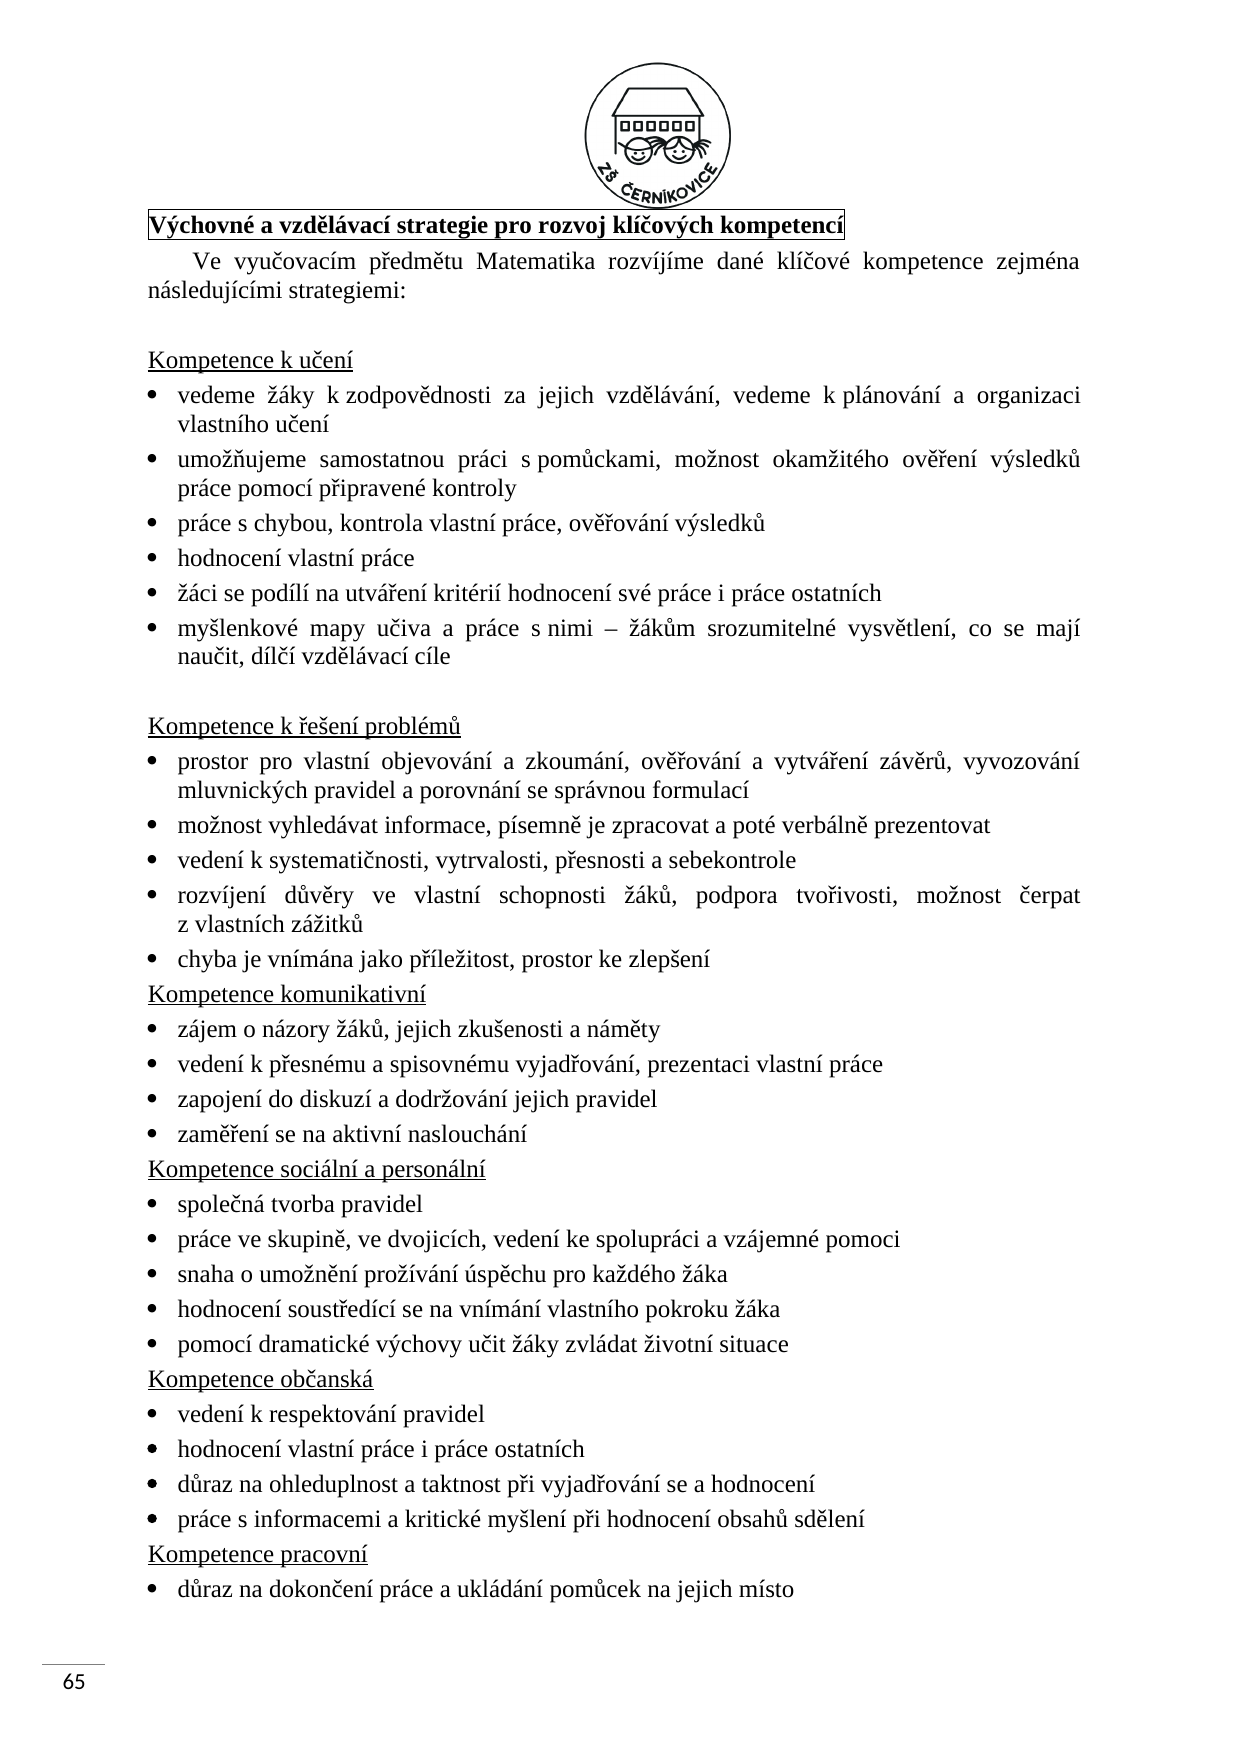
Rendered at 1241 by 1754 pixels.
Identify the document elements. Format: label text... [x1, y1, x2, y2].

list práce s informacemi a kritické myšlení při hodnocení obsahů sdělení [148, 1504, 1081, 1533]
list Kompetence občanská [148, 1364, 1081, 1393]
list vedení k přesnému a spisovnému vyjadřování, prezentaci vlastní práce [148, 1049, 1081, 1078]
list žáci se podílí na utváření kritérií hodnocení své práce i práce ostatních [148, 578, 1081, 606]
list myšlenkové mapy učiva a práce s nimi – žákům srozumitelné vysvětlení, co se mají naučit, dílčí vzdělávací cíle [148, 613, 1081, 670]
list prostor pro vlastní objevování a zkoumání, ověřování a vytváření závěrů, vyvozování mluvnických pravidel a porovnání se správnou formulací [148, 746, 1081, 804]
list Kompetence pracovní [148, 1539, 1081, 1568]
list Ve vyučovacím předmětu Matematika rozvíjíme dané klíčové kompetence zejména následujícími strategiemi: [148, 246, 1081, 304]
list umožňujeme samostatnou práci s pomůckami, možnost okamžitého ověření výsledků práce pomocí připravené kontroly [148, 444, 1081, 501]
list možnost vyhledávat informace, písemně je zpracovat a poté verbálně prezentovat [148, 810, 1081, 839]
list vedení k systematičnosti, vytrvalosti, přesnosti a sebekontrole [148, 845, 1081, 874]
list Kompetence k řešení problémů [148, 711, 1081, 740]
list práce ve skupině, ve dvojicích, vedení ke spolupráci a vzájemné pomoci [148, 1224, 1081, 1253]
list hodnocení vlastní práce i práce ostatních [148, 1434, 1081, 1463]
list Kompetence k učení [148, 345, 1081, 374]
list rozvíjení důvěry ve vlastní schopnosti žáků, podpora tvořivosti, možnost čerpat z vlastních zážitků [148, 880, 1081, 938]
list snaha o umožnění prožívání úspěchu pro každého žáka [148, 1259, 1081, 1288]
list práce s chybou, kontrola vlastní práce, ověřování výsledků [148, 508, 1081, 536]
list důraz na dokončení práce a ukládání pomůcek na jejich místo [148, 1574, 1081, 1603]
list zapojení do diskuzí a dodržování jejich pravidel [148, 1084, 1081, 1113]
list vedeme žáky k zodpovědnosti za jejich vzdělávání, vedeme k plánování a organizaci vlastního učení [148, 380, 1081, 438]
list Kompetence komunikativní [148, 979, 1081, 1008]
list chyba je vnímána jako příležitost, prostor ke zlepšení [148, 944, 1081, 973]
list hodnocení vlastní práce [148, 543, 1081, 571]
list zaměření se na aktivní naslouchání [148, 1119, 1081, 1148]
list společná tvorba pravidel [148, 1189, 1081, 1218]
list zájem o názory žáků, jejich zkušenosti a náměty [148, 1014, 1081, 1043]
list důraz na ohleduplnost a taktnost při vyjadřování se a hodnocení [148, 1469, 1081, 1498]
list vedení k respektování pravidel [148, 1399, 1081, 1428]
picture [583, 61, 732, 148]
list hodnocení soustředící se na vnímání vlastního pokroku žáka [148, 1294, 1081, 1323]
text Výchovné a vzdělávací strategie pro rozvoj klíčových kompetencí [148, 148, 1093, 240]
list pomocí dramatické výchovy učit žáky zvládat životní situace [148, 1329, 1081, 1358]
list Kompetence sociální a personální [148, 1154, 1081, 1183]
